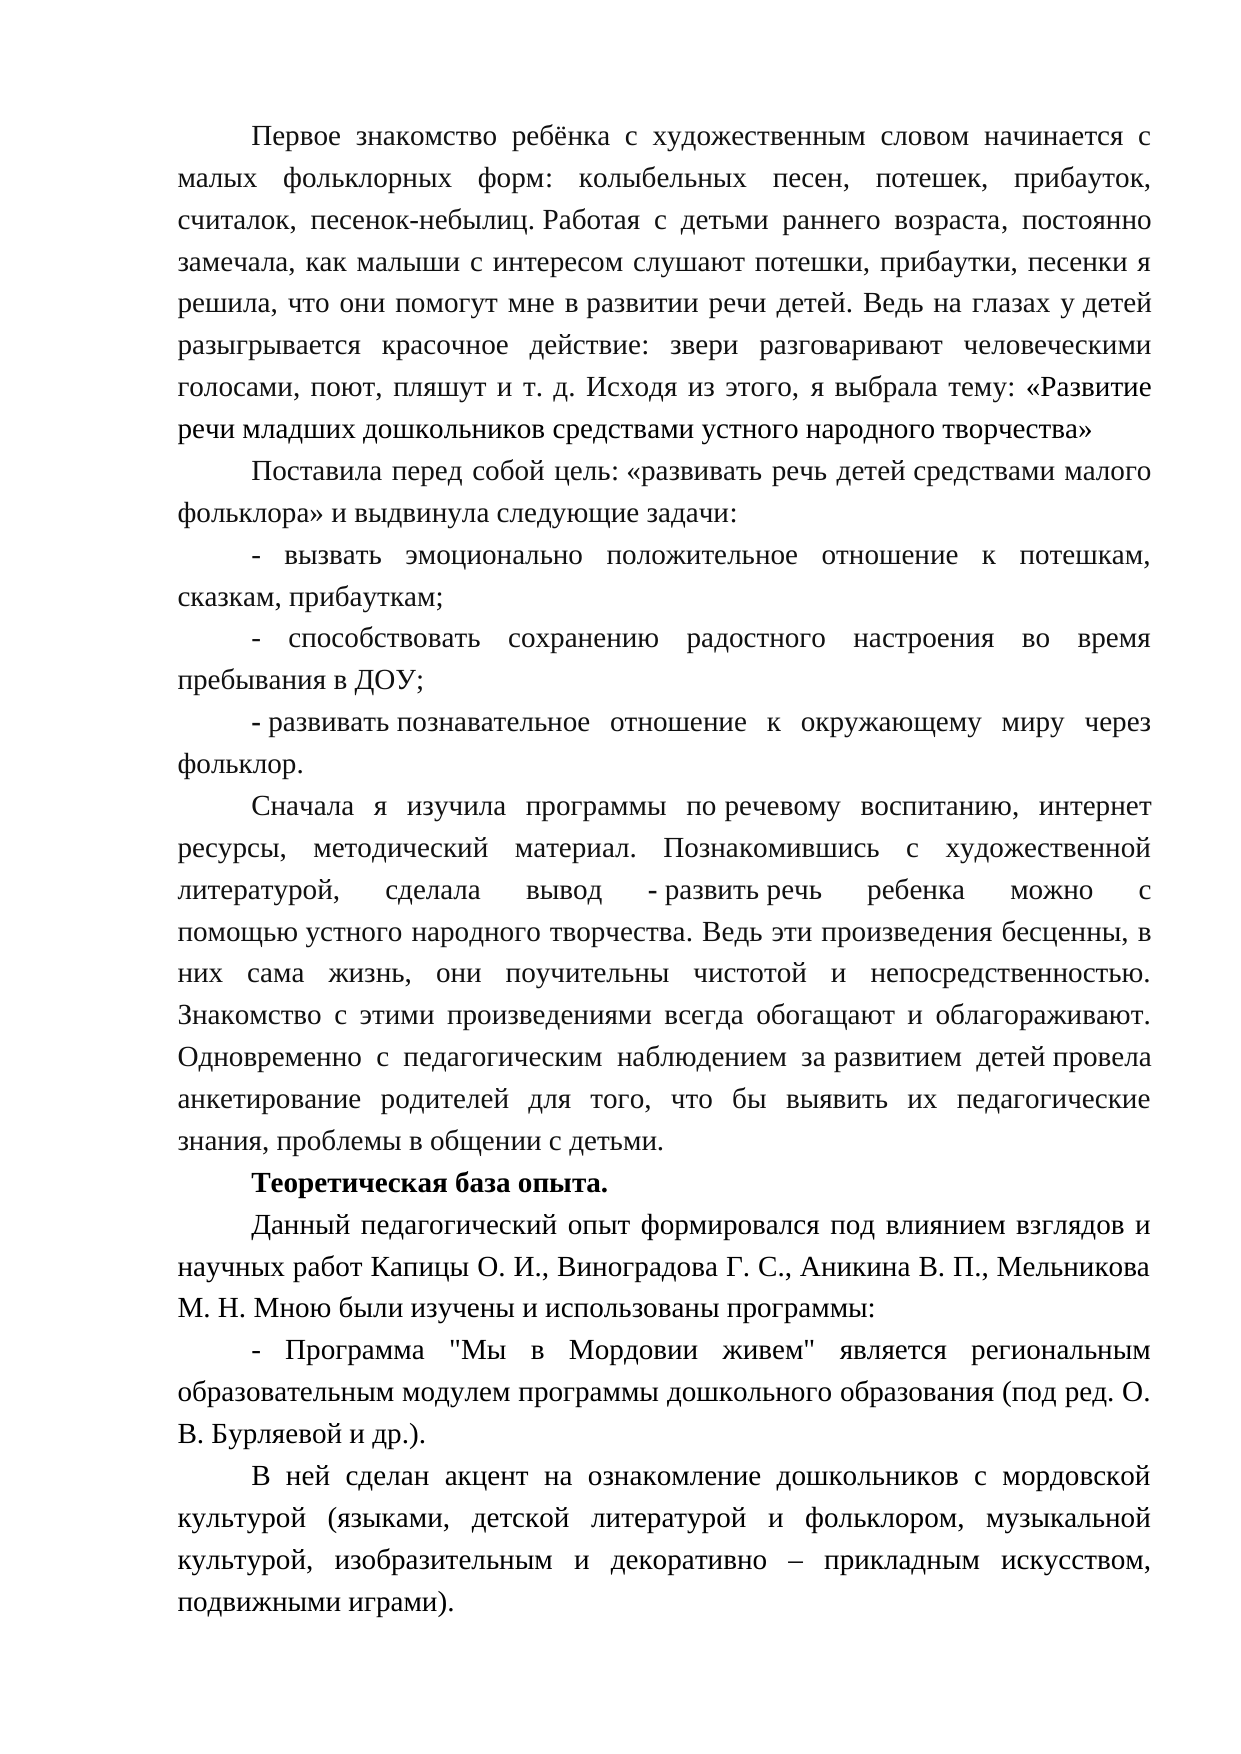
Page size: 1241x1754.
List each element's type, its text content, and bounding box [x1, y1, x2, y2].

text - вызвать эмоционально положительное отношение к потешкам, сказкам, прибауткам; [177, 537, 1152, 612]
text Теоретическая база опыта. [177, 1165, 1152, 1198]
text В ней сделан акцент на ознакомление дошкольников с мордовской культурой (языками, детской литературой и фольклором, музыкальной культурой, изобразительным и декоративно – прикладным искусством, подвижными играми). [177, 1458, 1152, 1617]
text Первое знакомство ребёнка с художественным словом начинается с малых фольклорных форм: колыбельных песен, потешек, прибауток, считалок, песенок-небылиц. Работая с детьми раннего возраста, постоянно замечала, как малыши с интересом слушают потешки, прибаутки, песенки я решила, что они помогут мне в развитии речи детей. Ведь на глазах у детей разыгрывается красочное действие: звери разговаривают человеческими голосами, поют, пляшут и т. д. Исходя из этого, я выбрала тему: «Развитие речи младших дошкольников средствами устного народного творчества» [177, 118, 1152, 445]
text - развивать познавательное отношение к окружающему миру через фольклор. [177, 704, 1152, 780]
text - способствовать сохранению радостного настроения во время пребывания в ДОУ; [177, 621, 1152, 696]
text Поставила перед собой цель: «развивать речь детей средствами малого фольклора» и выдвинула следующие задачи: [177, 453, 1152, 528]
text Данный педагогический опыт формировался под влиянием взглядов и научных работ Капицы О. И., Виноградова Г. С., Аникина В. П., Мельникова М. Н. Мною были изучены и использованы программы: [177, 1207, 1152, 1324]
text - Программа "Мы в Мордовии живем" является региональным образовательным модулем программы дошкольного образования (под ред. О. В. Бурляевой и др.). [177, 1332, 1152, 1450]
text Сначала я изучила программы по речевому воспитанию, интернет ресурсы, методический материал. Познакомившись с художественной литературой, сделала вывод - развить речь ребенка можно с помощью устного народного творчества. Ведь эти произведения бесценны, в них сама жизнь, они поучительны чистотой и непосредственностью. Знакомство с этими произведениями всегда обогащают и облагораживают. Одновременно с педагогическим наблюдением за развитием детей провела анкетирование родителей для того, что бы выявить их педагогические знания, проблемы в общении с детьми. [177, 788, 1152, 1157]
